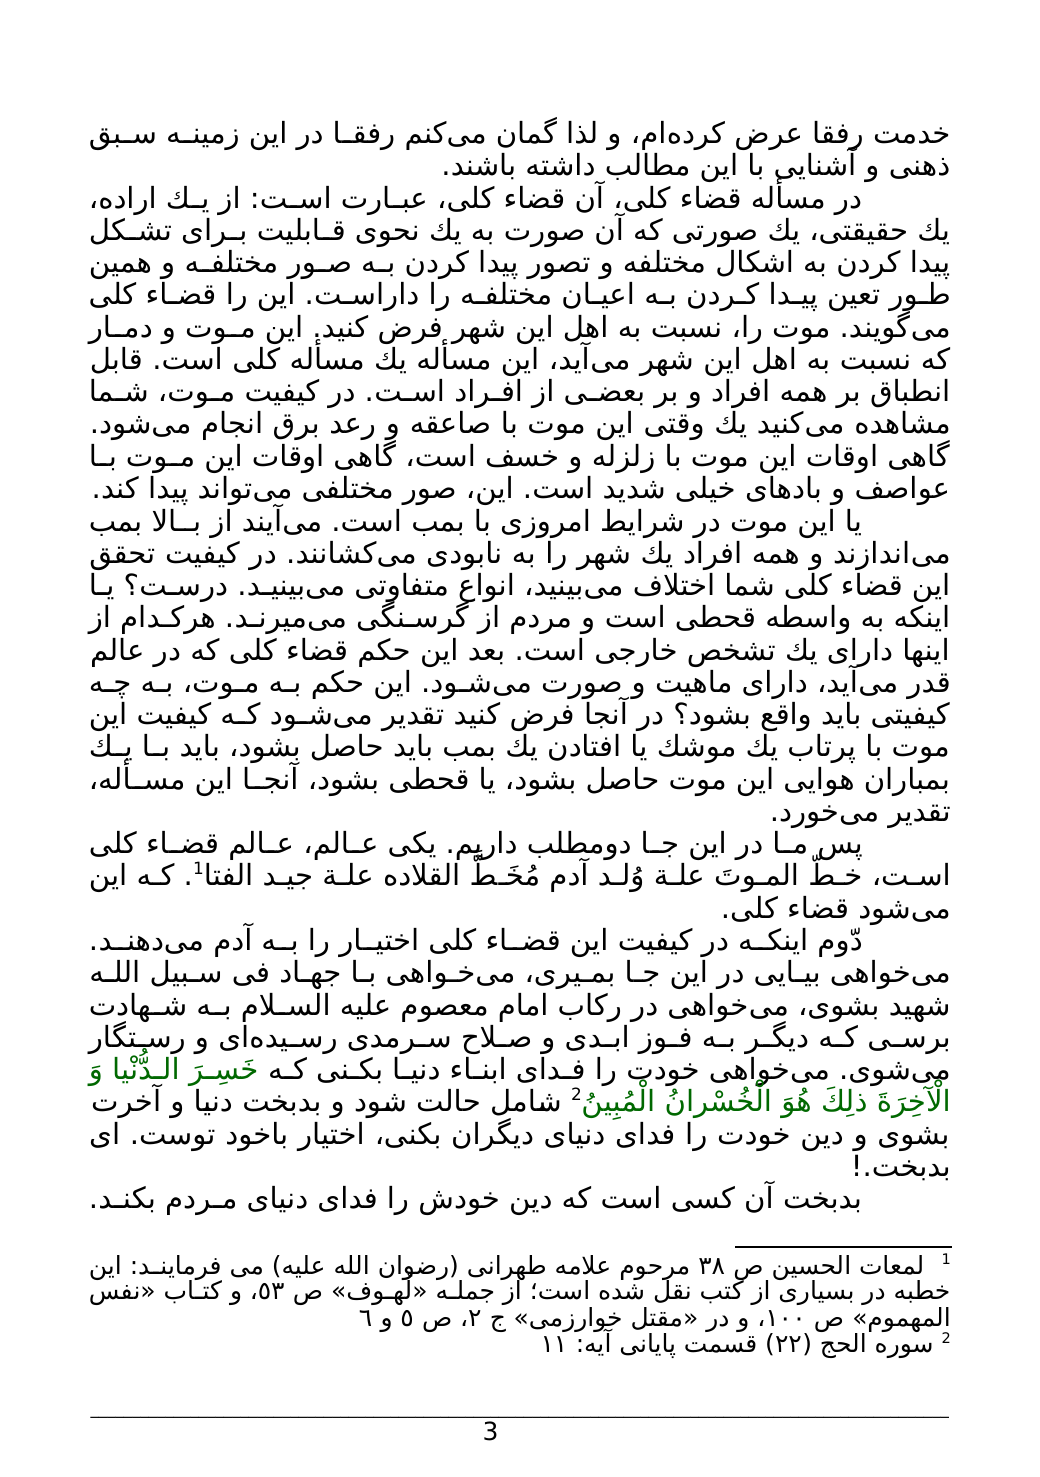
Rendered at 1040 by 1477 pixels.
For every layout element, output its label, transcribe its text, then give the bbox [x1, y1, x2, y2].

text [89, 1183, 951, 1215]
text یا این موت در شرایط امروزی با بمب است. می‌آیند از بالا بمب می‌اندازند و همه افراد یك شهر را به نابودی می‌كشانند. در كیفیت تحقق این قضاء كلی شما اختلاف می‌بینید، انواع متفاوتی می‌بینید. درست؟ یا اینكه به واسطه قحطی است و مردم از گرسنگی می‌میرند. هركدام از اینها دارای یك تشخص خارجی است. بعد این حكم قضاء كلی كه در عالم قدر می‌آید، دارای ماهیت و صورت می‌شود. این حكم به موت، به چه كیفیتی باید واقع بشود؟ در آنجا فرض كنید تقدیر می‌شود كه كیفیت این موت با پرتاب یك موشك یا افتادن یك بمب باید حاصل بشود، باید با یك بمباران هوایی این موت حاصل بشود، یا قحطی بشود، آنجا این مسأله، تقدیر می‌خورد. [89, 505, 951, 828]
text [89, 118, 951, 183]
text در مسأله قضاء كلی، آن قضاء كلی، عبارت است: از یك اراده، یك حقیقتی، یك صورتی كه آن صورت به یك نحوی قابلیت برای تشكل پیدا كردن به اشكال مختلفه و تصور پیدا كردن به صور مختلفه و همین طور تعین پیدا كردن به اعیان مختلفه را داراست. این را قضاء كلی می‌گویند. موت را، نسبت به اهل این شهر فرض كنید. این موت و دمار كه نسبت به اهل این شهر می‌آید، این مسأله یك مسأله كلی است. قابل انطباق بر همه افراد و بر بعضی از افراد است. در كیفیت موت، شما مشاهده می‌كنید یك وقتی این موت با صاعقه و رعد برق انجام می‌شود. گاهی اوقات این موت با زلزله و خسف است، گاهی اوقات این موت با عواصف و بادهای خیلی شدید است. این، صور مختلفی می‌تواند پیدا كند. [89, 183, 951, 505]
text پس ما در این جا دومطلب داریم. یکی عالم، عالم قضاء كلی است، خطّ الموتَ علة وُلد آدم مُخَطَّ القلاده علة جید الفتا. كه این می‌شود قضاء كلی. [89, 828, 951, 925]
text دّوم اینكه در كیفیت این قضاء كلی اختیار را به آدم می‌دهند. می‌خواهی بیایی در این جا بمیری، می‌خواهی با جهاد فی سبیل الله شهید بشوی، می‌خواهی در ركاب امام معصوم علیه السلام به شهادت برسی كه دیگر به فوز ابدی و صلاح سرمدی رسیده‌ای و رستگار می‌شوی. می‌خواهی خودت را فدای ابناء دنیا بكنی كه خَسِرَ الدُّنْيا وَ الْآخِرَةَ ذلِكَ هُوَ الْخُسْرانُ الْمُبِينُ شامل حالت شود و بدبخت دنیا و آخرت بشوی و دین خودت را فدای دنیای دیگران بكنی، اختیار باخود توست. ای بدبخت.! [89, 925, 951, 1183]
